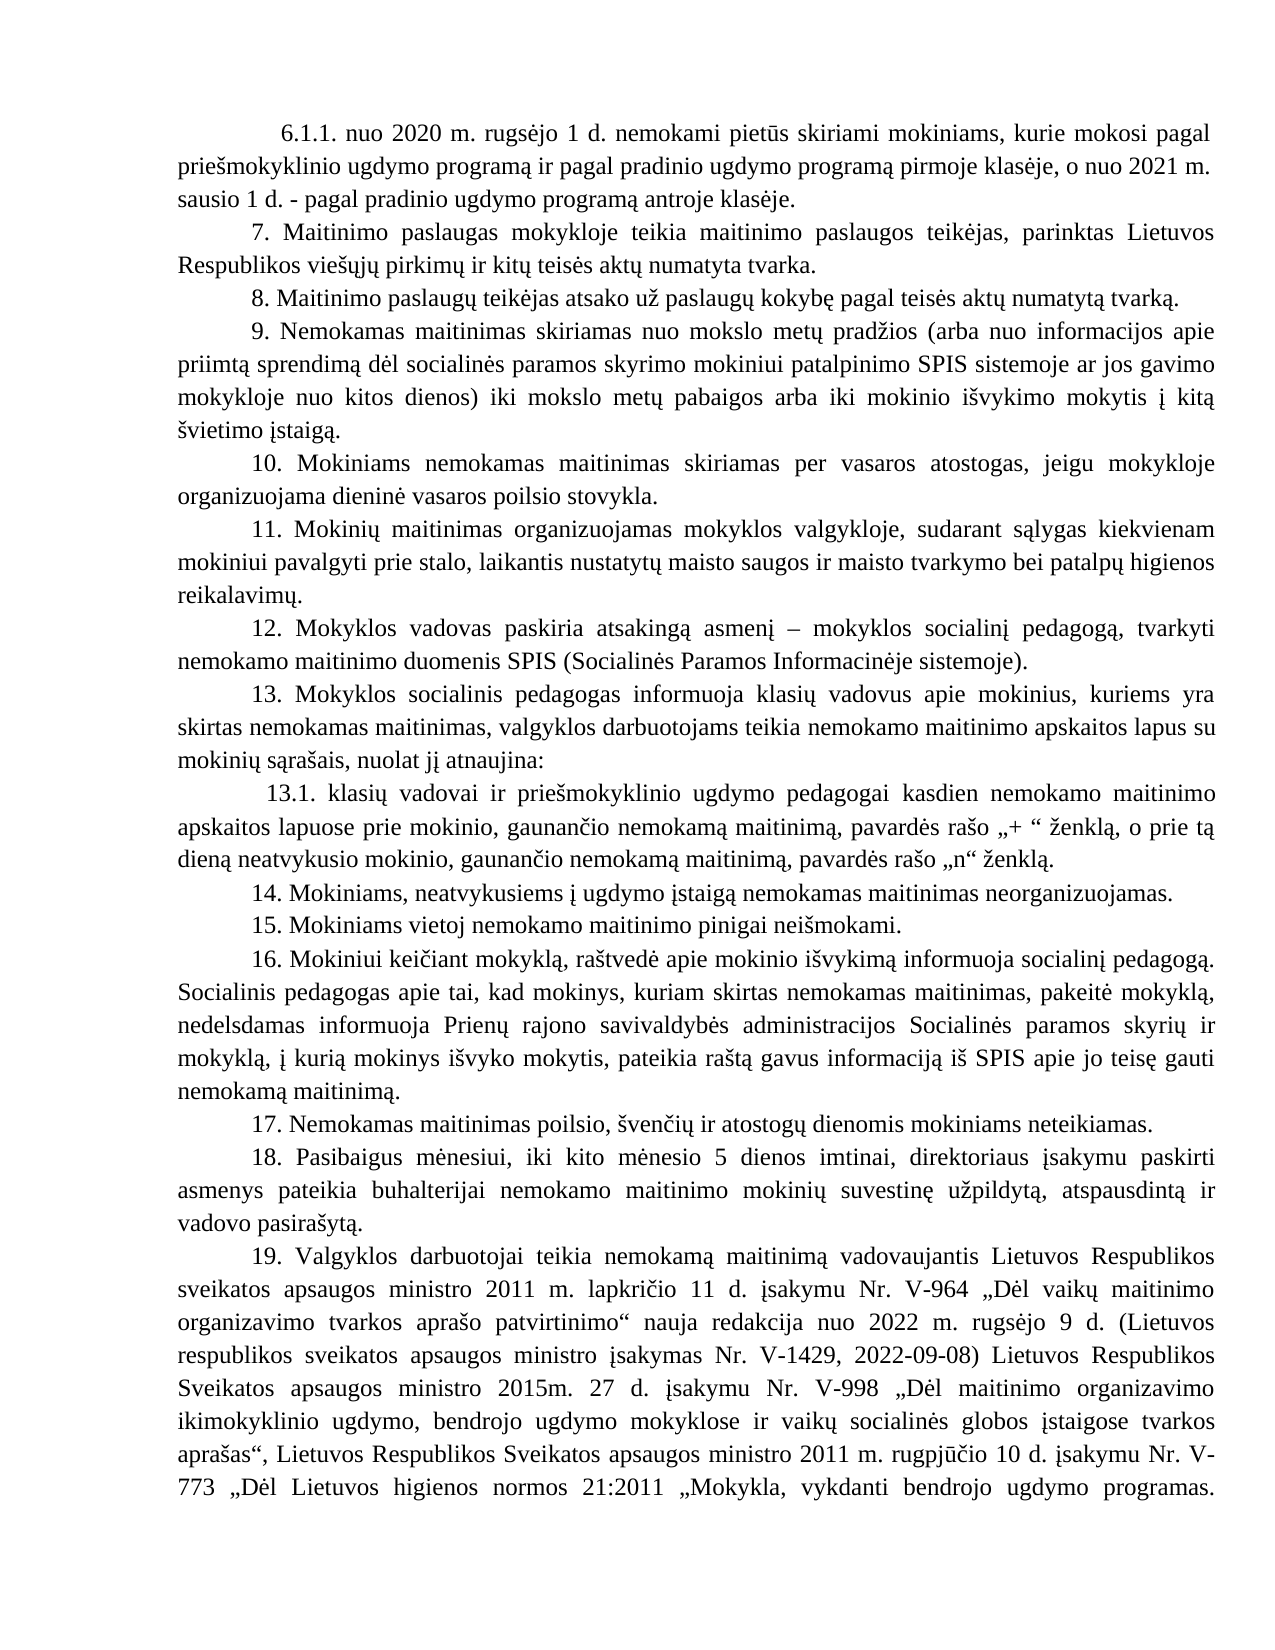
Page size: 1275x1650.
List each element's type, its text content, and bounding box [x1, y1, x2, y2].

text 10. Mokiniams nemokamas maitinimas skiriamas per vasaros atostogas, jeigu mokykloje organizuojama dieninė vasaros poilsio stovykla. [177, 448, 1216, 510]
text 7. Maitinimo paslaugas mokykloje teikia maitinimo paslaugos teikėjas, parinktas Lietuvos Respublikos viešųjų pirkimų ir kitų teisės aktų numatyta tvarka. [177, 217, 1216, 279]
text 11. Mokinių maitinimas organizuojamas mokyklos valgykloje, sudarant sąlygas kiekvienam mokiniui pavalgyti prie stalo, laikantis nustatytų maisto saugos ir maisto tvarkymo bei patalpų higienos reikalavimų. [177, 514, 1216, 609]
list 6.1.1. nuo 2020 m. rugsėjo 1 d. nemokami pietūs skiriami mokiniams, kurie mokosi pagal priešmokyklinio ugdymo programą ir pagal pradinio ugdymo programą pirmoje klasėje, o nuo 2021 m. sausio 1 d. - pagal pradinio ugdymo programą antroje klasėje. [177, 118, 1211, 213]
text 8. Maitinimo paslaugų teikėjas atsako už paslaugų kokybę pagal teisės aktų numatytą tvarką. [177, 283, 1216, 312]
text 13. Mokyklos socialinis pedagogas informuoja klasių vadovus apie mokinius, kuriems yra skirtas nemokamas maitinimas, valgyklos darbuotojams teikia nemokamo maitinimo apskaitos lapus su mokinių sąrašais, nuolat jį atnaujina: [177, 679, 1216, 774]
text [177, 1241, 1216, 1501]
text 12. Mokyklos vadovas paskiria atsakingą asmenį – mokyklos socialinį pedagogą, tvarkyti nemokamo maitinimo duomenis SPIS (Socialinės Paramos Informacinėje sistemoje). [177, 613, 1216, 675]
text 13.1. klasių vadovai ir priešmokyklinio ugdymo pedagogai kasdien nemokamo maitinimo apskaitos lapuose prie mokinio, gaunančio nemokamą maitinimą, pavardės rašo „+ “ ženklą, o prie tą dieną neatvykusio mokinio, gaunančio nemokamą maitinimą, pavardės rašo „n“ ženklą. [177, 778, 1216, 873]
text 18. Pasibaigus mėnesiui, iki kito mėnesio 5 dienos imtinai, direktoriaus įsakymu paskirti asmenys pateikia buhalterijai nemokamo maitinimo mokinių suvestinę užpildytą, atspausdintą ir vadovo pasirašytą. [177, 1142, 1216, 1237]
text 16. Mokiniui keičiant mokyklą, raštvedė apie mokinio išvykimą informuoja socialinį pedagogą. Socialinis pedagogas apie tai, kad mokinys, kuriam skirtas nemokamas maitinimas, pakeitė mokyklą, nedelsdamas informuoja Prienų rajono savivaldybės administracijos Socialinės paramos skyrių ir mokyklą, į kurią mokinys išvyko mokytis, pateikia raštą gavus informaciją iš SPIS apie jo teisę gauti nemokamą maitinimą. [177, 944, 1216, 1104]
text 14. Mokiniams, neatvykusiems į ugdymo įstaigą nemokamas maitinimas neorganizuojamas. [177, 878, 1216, 906]
text 17. Nemokamas maitinimas poilsio, švenčių ir atostogų dienomis mokiniams neteikiamas. [177, 1109, 1216, 1137]
text 15. Mokiniams vietoj nemokamo maitinimo pinigai neišmokami. [177, 911, 1216, 939]
text 9. Nemokamas maitinimas skiriamas nuo mokslo metų pradžios (arba nuo informacijos apie priimtą sprendimą dėl socialinės paramos skyrimo mokiniui patalpinimo SPIS sistemoje ar jos gavimo mokykloje nuo kitos dienos) iki mokslo metų pabaigos arba iki mokinio išvykimo mokytis į kitą švietimo įstaigą. [177, 316, 1216, 444]
